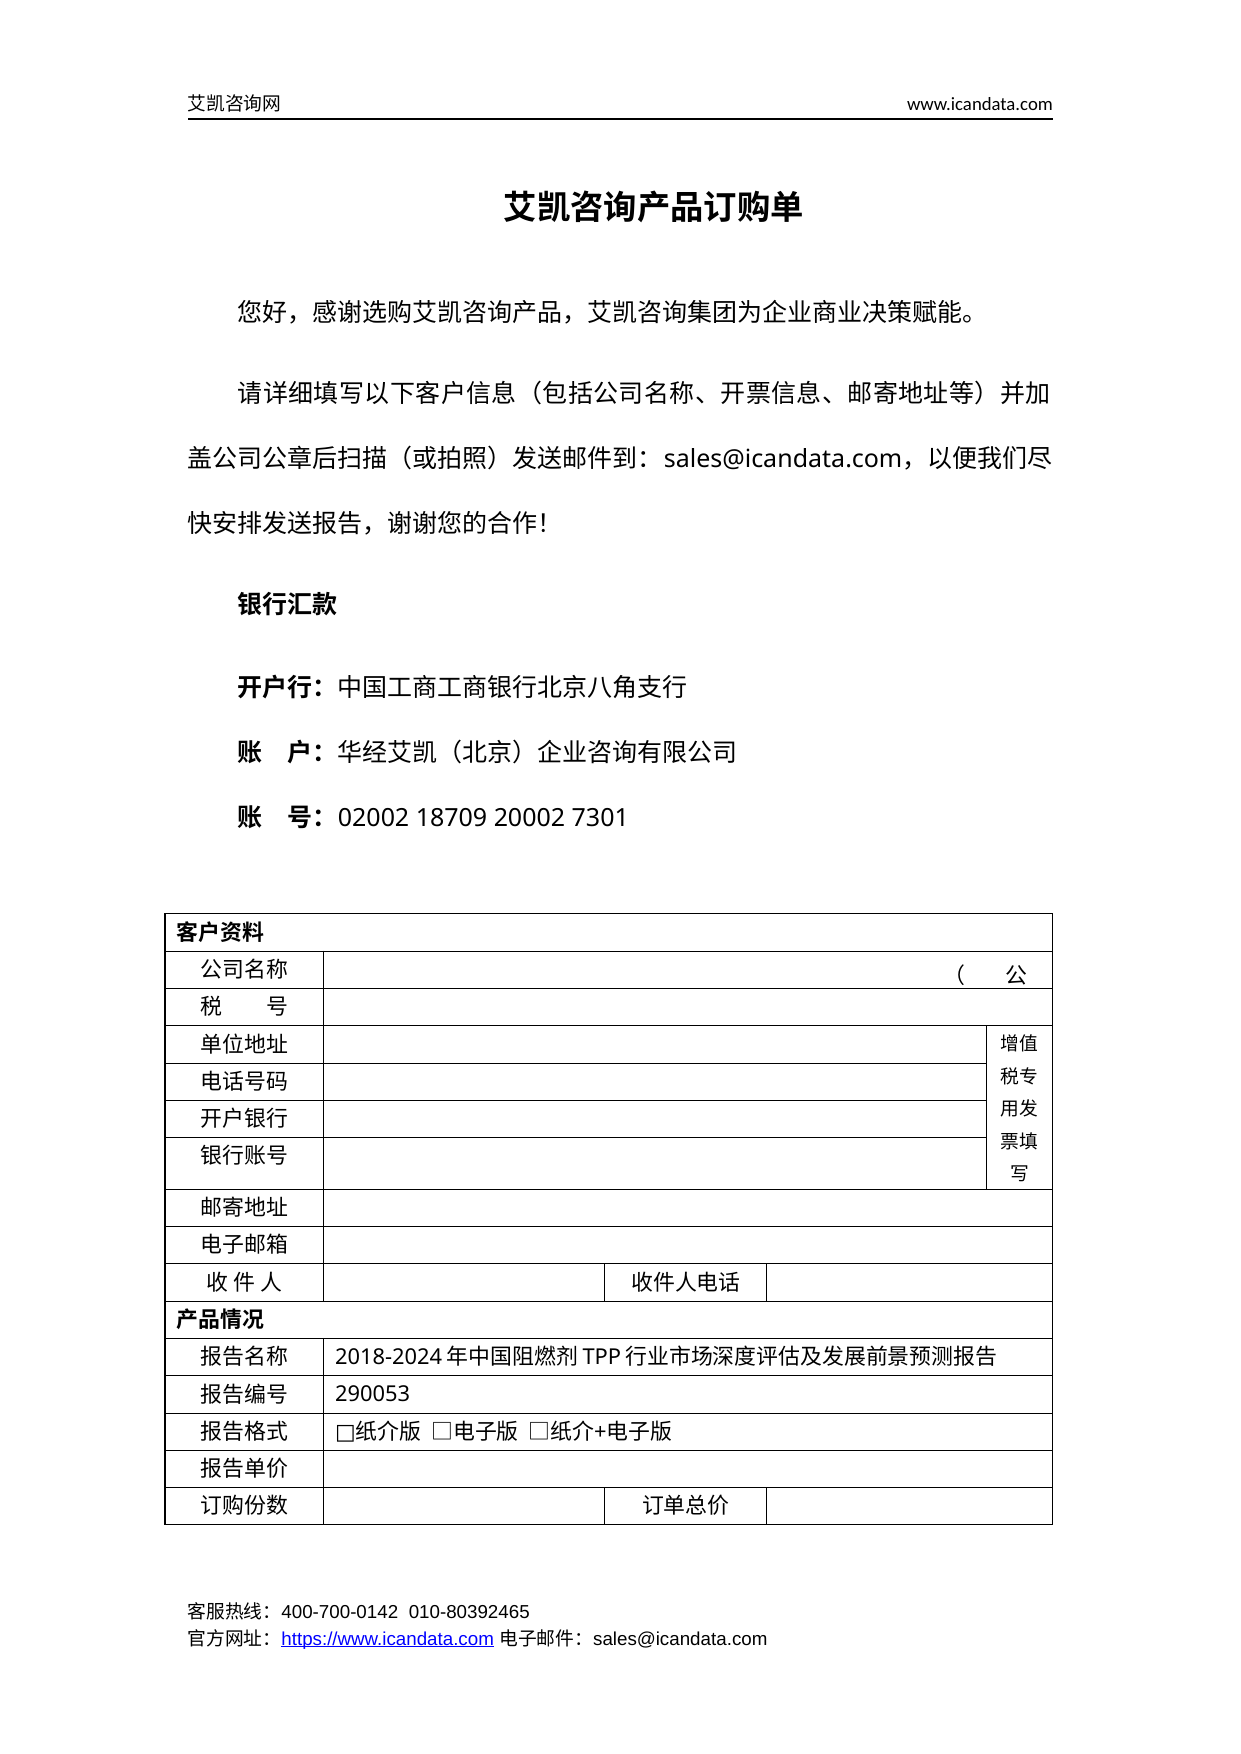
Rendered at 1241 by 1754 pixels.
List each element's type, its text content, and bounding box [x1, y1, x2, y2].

text 艾凯咨询产品订购单 [187, 172, 1053, 237]
table_cell 报告单价 [166, 1451, 323, 1487]
table_cell 单位地址 [166, 1026, 323, 1062]
text 开户行：中国工商工商银行北京八角支行 [187, 653, 1053, 718]
table_cell 公司名称 [166, 952, 323, 988]
text 银行汇款 [187, 570, 1053, 635]
table_cell 产品情况 [166, 1302, 1052, 1338]
table_cell 开户银行 [166, 1101, 323, 1137]
text 您好，感谢选购艾凯咨询产品，艾凯咨询集团为企业商业决策赋能。 [187, 278, 1053, 343]
table_cell [767, 1264, 1052, 1301]
table_cell [324, 1264, 604, 1301]
table_cell 订购份数 [166, 1488, 323, 1524]
table_cell 税 号 [166, 989, 323, 1025]
table_cell 收 件 人 [166, 1264, 323, 1301]
text 账 号：02002 18709 20002 7301 [187, 783, 1053, 848]
table_cell 报告名称 [166, 1339, 323, 1375]
table_cell 报告编号 [166, 1376, 323, 1412]
table_cell [767, 1488, 1052, 1524]
table_cell [324, 1138, 986, 1189]
table_cell 2018-2024年中国阻燃剂TPP行业市场深度评估及发展前景预测报告 [324, 1339, 1052, 1375]
table_cell [324, 1101, 986, 1137]
table_cell □纸介版 □电子版 □纸介+电子版 [324, 1414, 1052, 1450]
table_cell [324, 1026, 986, 1062]
table_cell 电话号码 [166, 1064, 323, 1100]
text 账 户：华经艾凯（北京）企业咨询有限公司 [187, 718, 1053, 783]
table_cell [324, 989, 1052, 1025]
table_cell 订单总价 [605, 1488, 766, 1524]
table_cell 增值税专用发票填写 [987, 1026, 1052, 1189]
table_cell 290053 [324, 1376, 1052, 1412]
table_cell [324, 1451, 1052, 1487]
text 请详细填写以下客户信息（包括公司名称、开票信息、邮寄地址等）并加盖公司公章后扫描（或拍照）发送邮件到：sales@icandata.com，以便我们尽快安排发送报告，谢谢您的合作！ [187, 359, 1053, 554]
table_cell 报告格式 [166, 1414, 323, 1450]
table_cell 电子邮箱 [166, 1227, 323, 1263]
table_cell 邮寄地址 [166, 1190, 323, 1226]
table_cell [324, 1488, 604, 1524]
table_cell [324, 1190, 1052, 1226]
table_cell [324, 1227, 1052, 1263]
table_header 客户资料 [166, 914, 1052, 951]
table_cell 银行账号 [166, 1138, 323, 1189]
table_cell 收件人电话 [605, 1264, 766, 1301]
table_cell [324, 1064, 986, 1100]
table_cell [324, 952, 1052, 988]
